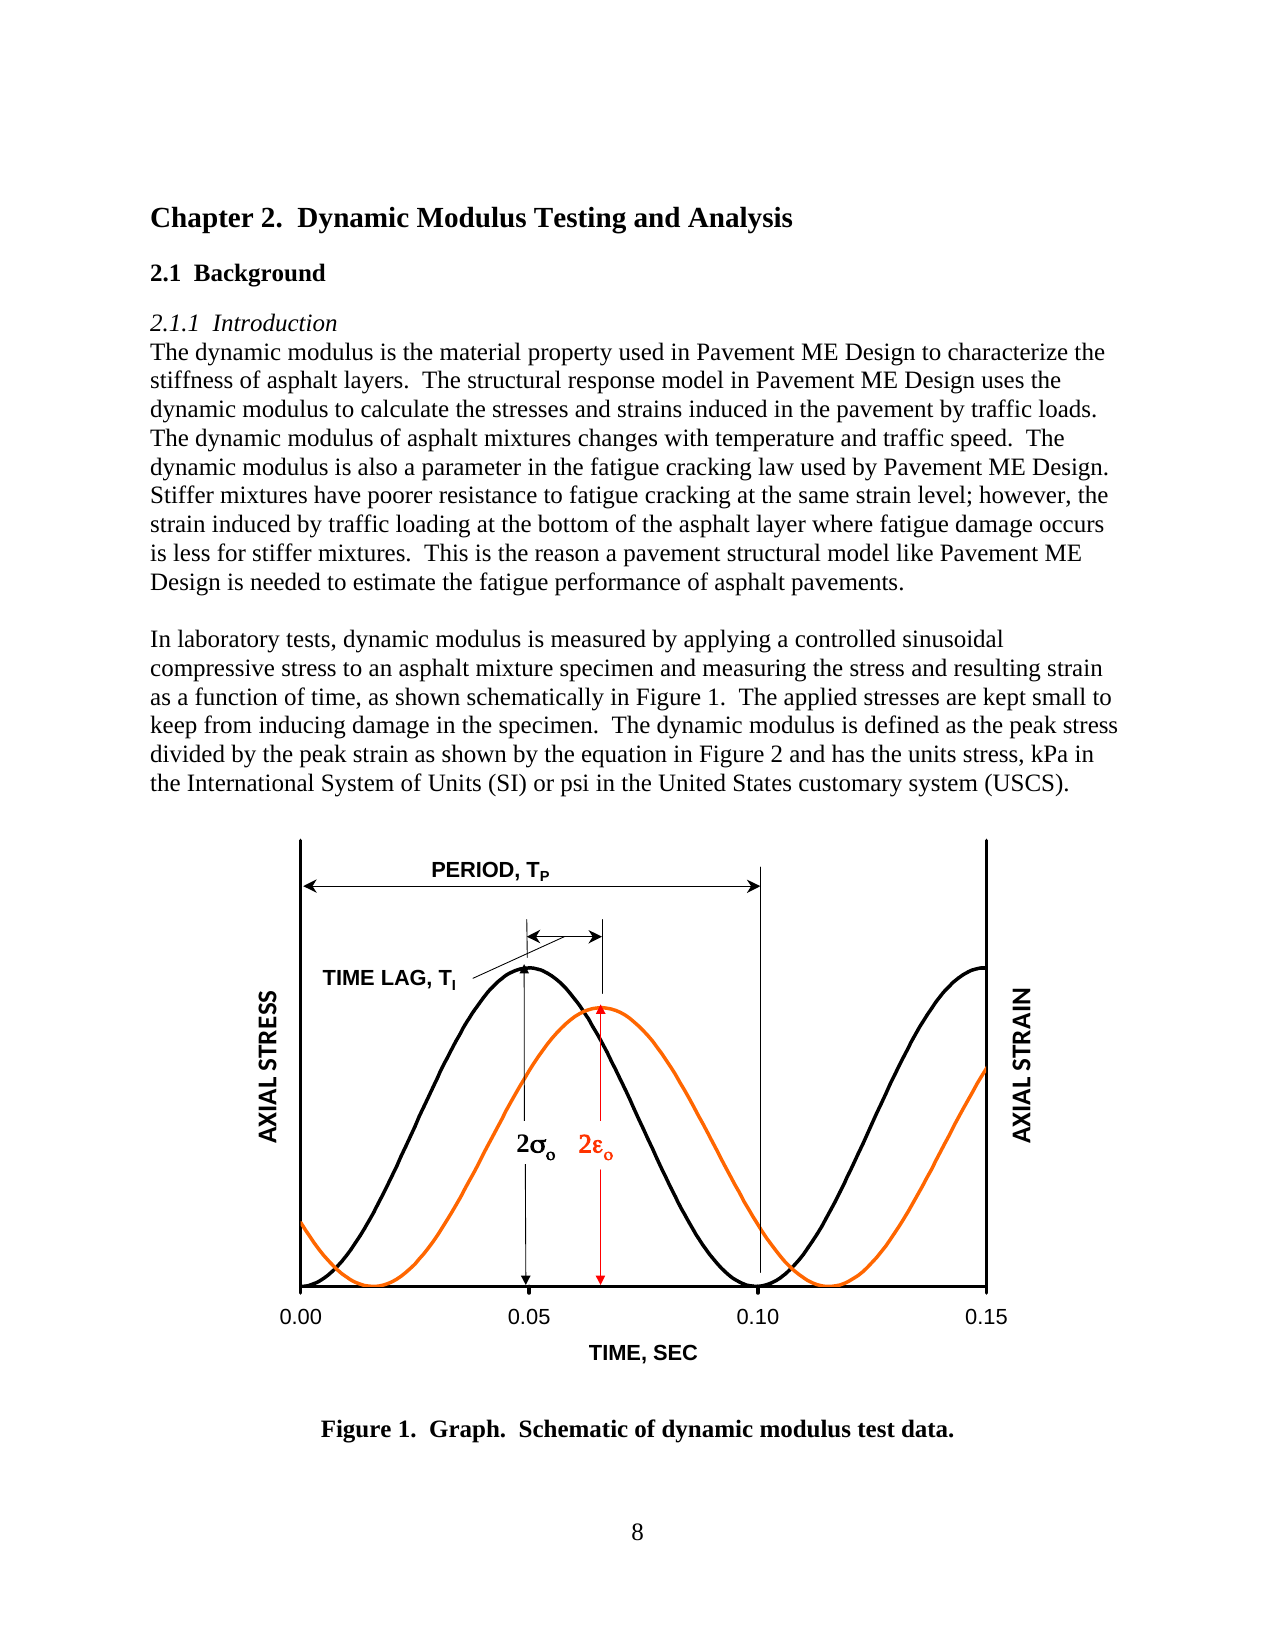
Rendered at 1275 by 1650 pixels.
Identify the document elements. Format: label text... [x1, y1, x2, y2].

text The dynamic modulus is the material property used in Pavement ME Design to characterize the stiffness of asphalt layers. The structural response model in Pavement ME Design uses the dynamic modulus to calculate the stresses and strains induced in the pavement by traffic loads. The dynamic modulus of asphalt mixtures changes with temperature and traffic speed. The dynamic modulus is also a parameter in the fatigue cracking law used by Pavement ME Design. Stiffer mixtures have poorer resistance to fatigue cracking at the same strain level; however, the strain induced by traffic loading at the bottom of the asphalt layer where fatigue damage occurs is less for stiffer mixtures. This is the reason a pavement structural model like Pavement ME Design is needed to estimate the fatigue performance of asphalt pavements. [150, 337, 1125, 596]
text In laboratory tests, dynamic modulus is measured by applying a controlled sinusoidal compressive stress to an asphalt mixture specimen and measuring the stress and resulting strain as a function of time, as shown schematically in Figure 1. The applied stresses are kept small to keep from inducing damage in the specimen. The dynamic modulus is defined as the peak stress divided by the peak strain as shown by the equation in Figure 2 and has the units stress, kPa in the International System of Units (SI) or psi in the United States customary system (USCS). [150, 624, 1125, 797]
text Figure 1. Graph. Schematic of dynamic modulus test data. [150, 1414, 1125, 1443]
subtitle 2.1.1 Introduction [150, 308, 1125, 337]
subtitle 2.1 Background [150, 258, 1125, 287]
subtitle Chapter 2. Dynamic Modulus Testing and Analysis [150, 200, 1125, 233]
